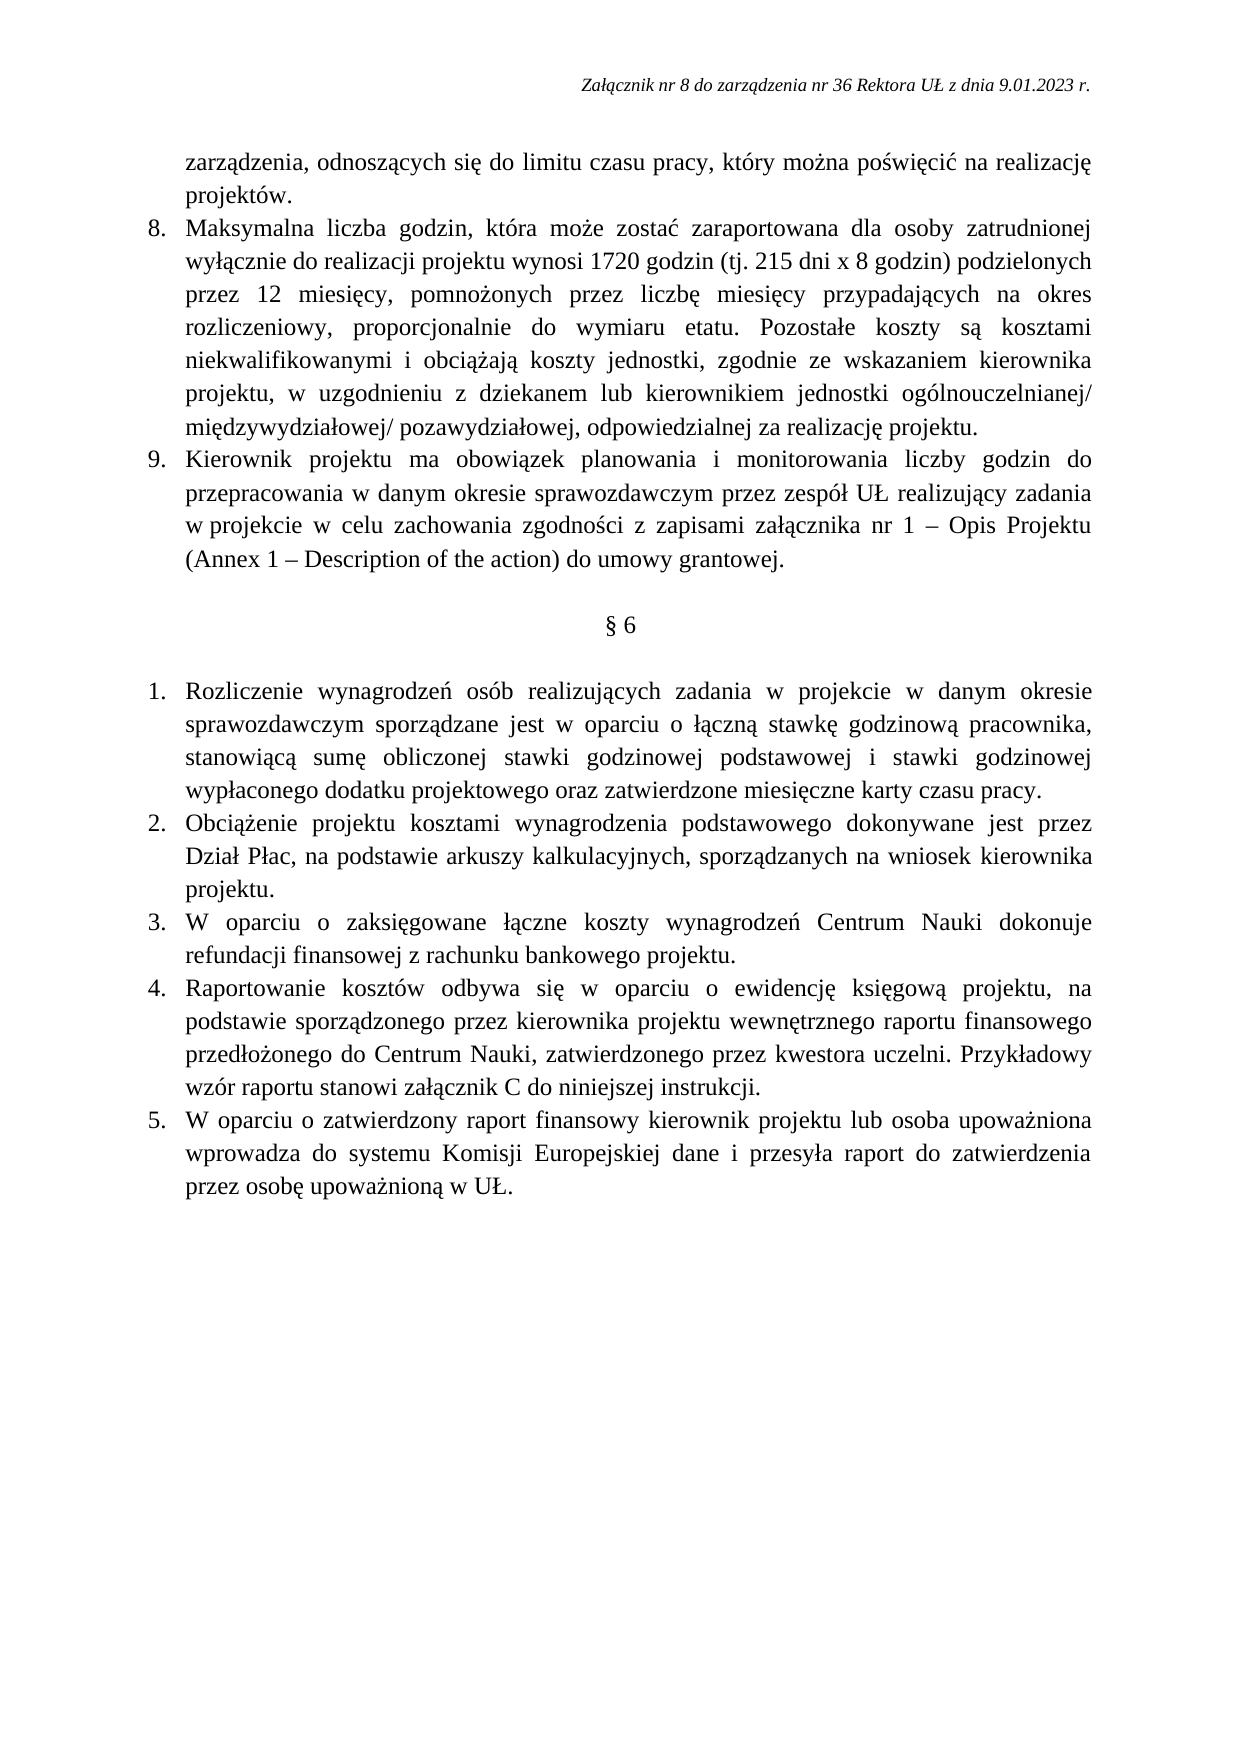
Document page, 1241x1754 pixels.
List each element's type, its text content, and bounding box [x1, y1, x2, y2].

list Kierownik projektu ma obowiązek planowania i monitorowania liczby godzin do przepracowania w danym okresie sprawozdawczym przez zespół UŁ realizujący zadania w projekcie w celu zachowania zgodności z zapisami załącznika nr 1 – Opis Projektu (Annex 1 – Description of the action) do umowy grantowej. [148, 444, 1093, 572]
list Rozliczenie wynagrodzeń osób realizujących zadania w projekcie w danym okresie sprawozdawczym sporządzane jest w oparciu o łączną stawkę godzinową pracownika, stanowiącą sumę obliczonej stawki godzinowej podstawowej i stawki godzinowej wypłaconego dodatku projektowego oraz zatwierdzone miesięczne karty czasu pracy. [148, 676, 1093, 803]
list Raportowanie kosztów odbywa się w oparciu o ewidencję księgową projektu, na podstawie sporządzonego przez kierownika projektu wewnętrznego raportu finansowego przedłożonego do Centrum Nauki, zatwierdzonego przez kwestora uczelni. Przykładowy wzór raportu stanowi załącznik C do niniejszej instrukcji. [148, 973, 1093, 1101]
list W oparciu o zatwierdzony raport finansowy kierownik projektu lub osoba upoważniona wprowadza do systemu Komisji Europejskiej dane i przesyła raport do zatwierdzenia przez osobę upoważnioną w UŁ. [148, 1105, 1093, 1200]
text § 6 [148, 610, 1093, 638]
list Maksymalna liczba godzin, która może zostać zaraportowana dla osoby zatrudnionej wyłącznie do realizacji projektu wynosi 1720 godzin (tj. 215 dni x 8 godzin) podzielonych przez 12 miesięcy, pomnożonych przez liczbę miesięcy przypadających na okres rozliczeniowy, proporcjonalnie do wymiaru etatu. Pozostałe koszty są kosztami niekwalifikowanymi i obciążają koszty jednostki, zgodnie ze wskazaniem kierownika projektu, w uzgodnieniu z dziekanem lub kierownikiem jednostki ogólnouczelnianej/ międzywydziałowej/ pozawydziałowej, odpowiedzialnej za realizację projektu. [148, 213, 1093, 440]
list W oparciu o zaksięgowane łączne koszty wynagrodzeń Centrum Nauki dokonuje refundacji finansowej z rachunku bankowego projektu. [148, 907, 1093, 969]
list Obciążenie projektu kosztami wynagrodzenia podstawowego dokonywane jest przez Dział Płac, na podstawie arkuszy kalkulacyjnych, sporządzanych na wniosek kierownika projektu. [148, 808, 1093, 903]
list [148, 147, 1093, 209]
